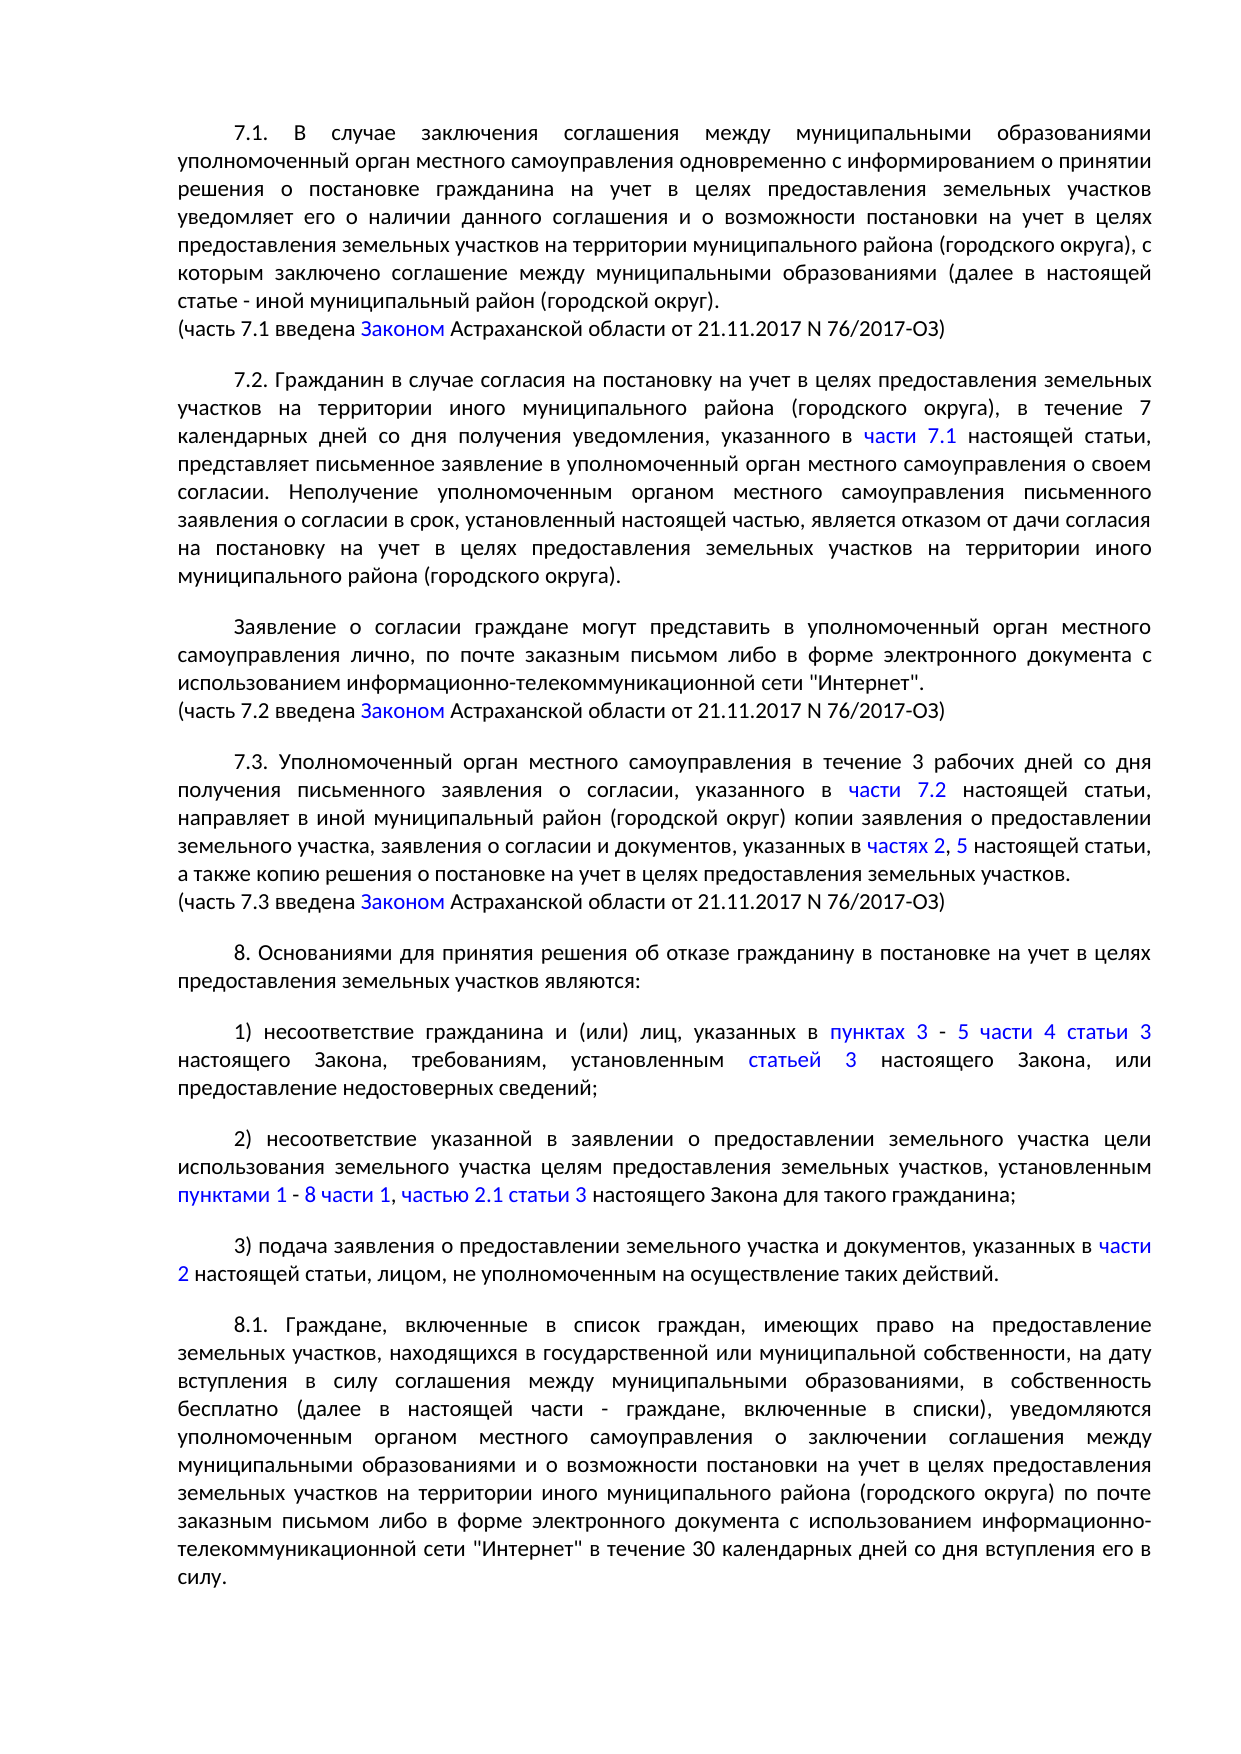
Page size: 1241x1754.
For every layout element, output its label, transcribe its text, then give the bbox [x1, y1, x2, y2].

text 3) подача заявления о предоставлении земельного участка и документов, указанных в части 2 настоящей статьи, лицом, не уполномоченным на осуществление таких действий. [177, 1231, 1152, 1287]
text (часть 7.1 введена Законом Астраханской области от 21.11.2017 N 76/2017-ОЗ) [177, 314, 1152, 342]
text 8.1. Граждане, включенные в список граждан, имеющих право на предоставление земельных участков, находящихся в государственной или муниципальной собственности, на дату вступления в силу соглашения между муниципальными образованиями, в собственность бесплатно (далее в настоящей части - граждане, включенные в списки), уведомляются уполномоченным органом местного самоуправления о заключении соглашения между муниципальными образованиями и о возможности постановки на учет в целях предоставления земельных участков на территории иного муниципального района (городского округа) по почте заказным письмом либо в форме электронного документа с использованием информационно-телекоммуникационной сети "Интернет" в течение 30 календарных дней со дня вступления его в силу. [177, 1310, 1152, 1590]
text 8. Основаниями для принятия решения об отказе гражданину в постановке на учет в целях предоставления земельных участков являются: [177, 938, 1152, 994]
text 7.1. В случае заключения соглашения между муниципальными образованиями уполномоченный орган местного самоуправления одновременно с информированием о принятии решения о постановке гражданина на учет в целях предоставления земельных участков уведомляет его о наличии данного соглашения и о возможности постановки на учет в целях предоставления земельных участков на территории муниципального района (городского округа), с которым заключено соглашение между муниципальными образованиями (далее в настоящей статье - иной муниципальный район (городской округ). [177, 118, 1152, 314]
text 7.3. Уполномоченный орган местного самоуправления в течение 3 рабочих дней со дня получения письменного заявления о согласии, указанного в части 7.2 настоящей статьи, направляет в иной муниципальный район (городской округ) копии заявления о предоставлении земельного участка, заявления о согласии и документов, указанных в частях 2, 5 настоящей статьи, а также копию решения о постановке на учет в целях предоставления земельных участков. [177, 747, 1152, 887]
text (часть 7.3 введена Законом Астраханской области от 21.11.2017 N 76/2017-ОЗ) [177, 887, 1152, 915]
text 1) несоответствие гражданина и (или) лиц, указанных в пунктах 3 - 5 части 4 статьи 3 настоящего Закона, требованиям, установленным статьей 3 настоящего Закона, или предоставление недостоверных сведений; [177, 1017, 1152, 1101]
text 7.2. Гражданин в случае согласия на постановку на учет в целях предоставления земельных участков на территории иного муниципального района (городского округа), в течение 7 календарных дней со дня получения уведомления, указанного в части 7.1 настоящей статьи, представляет письменное заявление в уполномоченный орган местного самоуправления о своем согласии. Неполучение уполномоченным органом местного самоуправления письменного заявления о согласии в срок, установленный настоящей частью, является отказом от дачи согласия на постановку на учет в целях предоставления земельных участков на территории иного муниципального района (городского округа). [177, 365, 1152, 589]
text Заявление о согласии граждане могут представить в уполномоченный орган местного самоуправления лично, по почте заказным письмом либо в форме электронного документа с использованием информационно-телекоммуникационной сети "Интернет". [177, 612, 1152, 696]
text 2) несоответствие указанной в заявлении о предоставлении земельного участка цели использования земельного участка целям предоставления земельных участков, установленным пунктами 1 - 8 части 1, частью 2.1 статьи 3 настоящего Закона для такого гражданина; [177, 1124, 1152, 1208]
text (часть 7.2 введена Законом Астраханской области от 21.11.2017 N 76/2017-ОЗ) [177, 696, 1152, 724]
